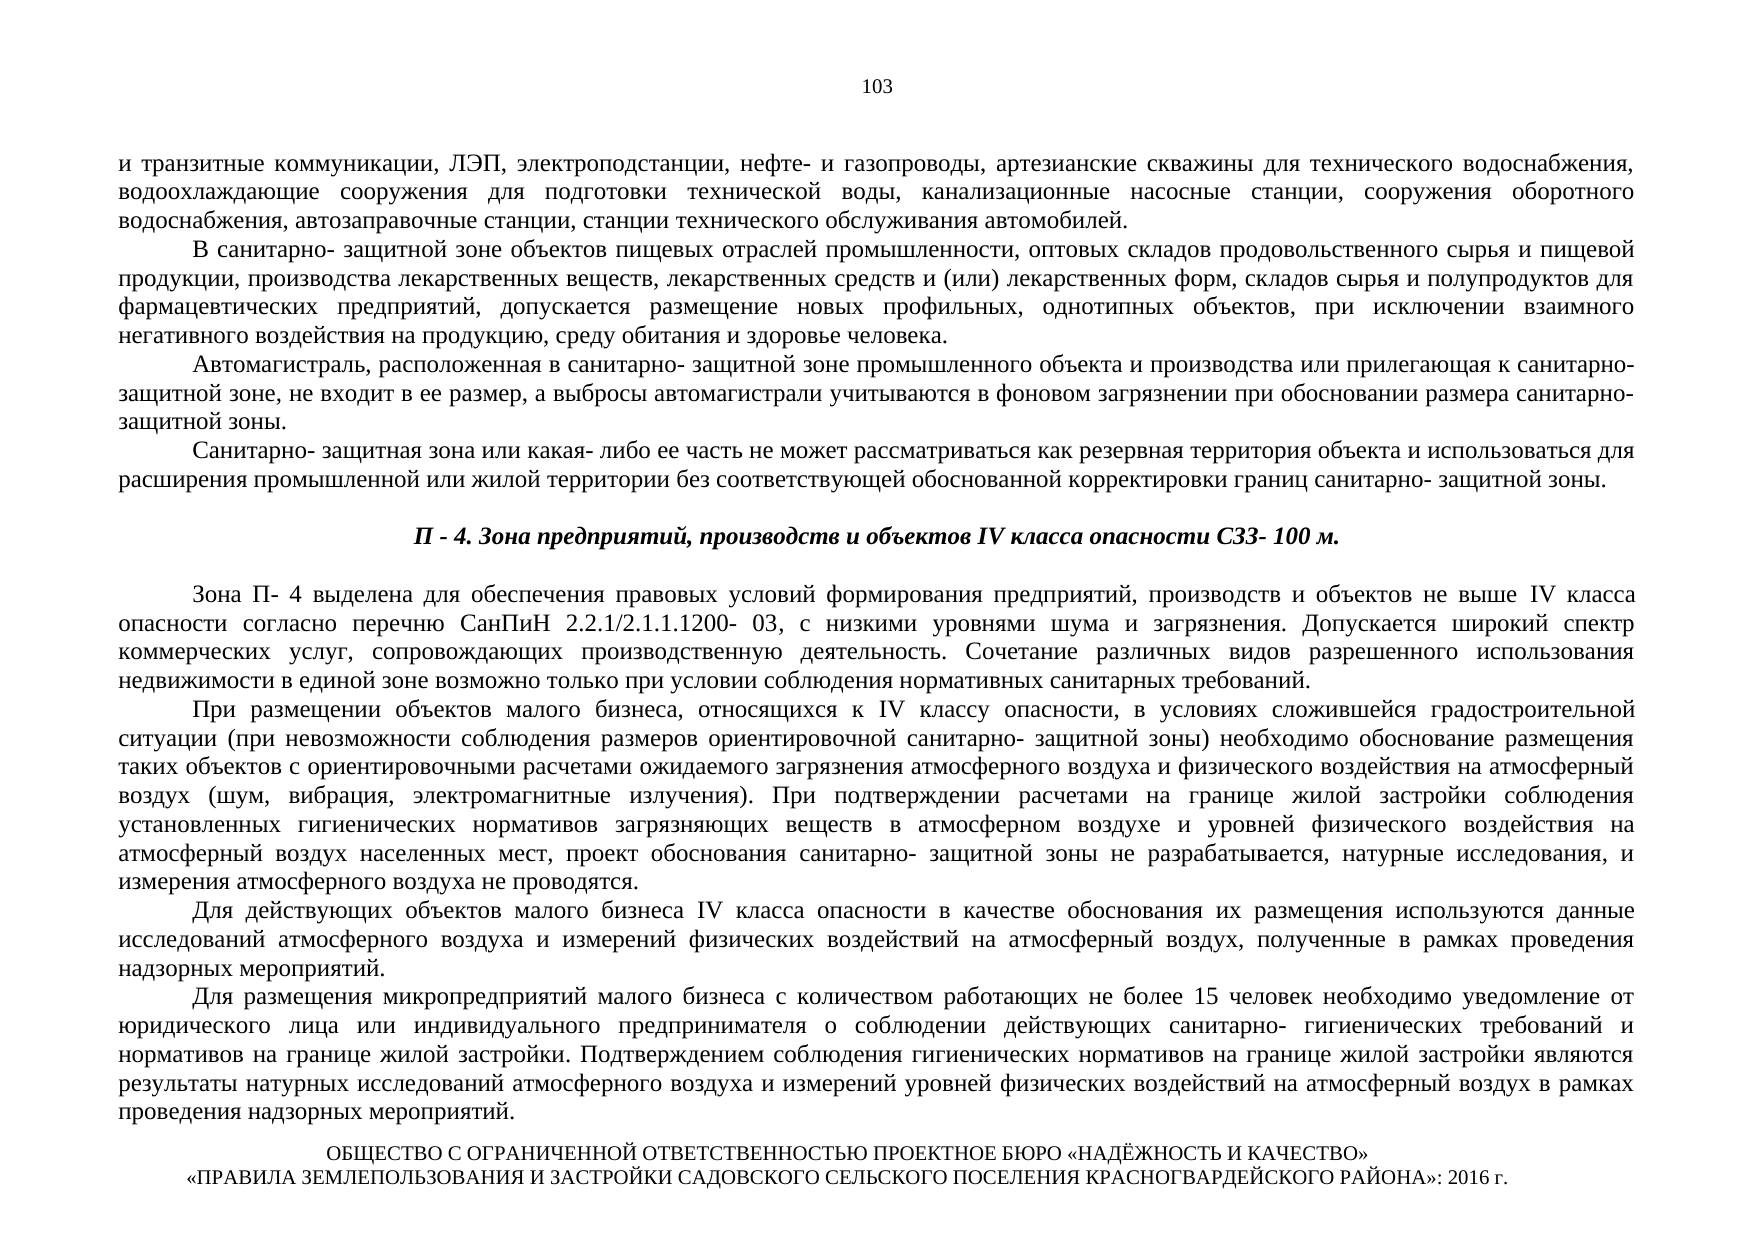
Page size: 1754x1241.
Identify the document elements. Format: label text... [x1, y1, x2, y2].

text Для размещения микропредприятий малого бизнеса с количеством работающих не более 15 человек необходимо уведомление от юридического лица или индивидуального предпринимателя о соблюдении действующих санитарно- гигиенических требований и нормативов на границе жилой застройки. Подтверждением соблюдения гигиенических нормативов на границе жилой застройки являются результаты натурных исследований атмосферного воздуха и измерений уровней физических воздействий на атмосферный воздух в рамках проведения надзорных мероприятий. [118, 981, 1636, 1125]
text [118, 148, 1636, 234]
text В санитарно- защитной зоне объектов пищевых отраслей промышленности, оптовых складов продовольственного сырья и пищевой продукции, производства лекарственных веществ, лекарственных средств и (или) лекарственных форм, складов сырья и полупродуктов для фармацевтических предприятий, допускается размещение новых профильных, однотипных объектов, при исключении взаимного негативного воздействия на продукцию, среду обитания и здоровье человека. [118, 234, 1636, 349]
text Для действующих объектов малого бизнеса IV класса опасности в качестве обоснования их размещения используются данные исследований атмосферного воздуха и измерений физических воздействий на атмосферный воздух, полученные в рамках проведения надзорных мероприятий. [118, 895, 1636, 981]
text Санитарно- защитная зона или какая- либо ее часть не может рассматриваться как резервная территория объекта и использоваться для расширения промышленной или жилой территории без соответствующей обоснованной корректировки границ санитарно- защитной зоны. [118, 435, 1636, 493]
text При размещении объектов малого бизнеса, относящихся к IV классу опасности, в условиях сложившейся градостроительной ситуации (при невозможности соблюдения размеров ориентировочной санитарно- защитной зоны) необходимо обоснование размещения таких объектов с ориентировочными расчетами ожидаемого загрязнения атмосферного воздуха и физического воздействия на атмосферный воздух (шум, вибрация, электромагнитные излучения). При подтверждении расчетами на границе жилой застройки соблюдения установленных гигиенических нормативов загрязняющих веществ в атмосферном воздухе и уровней физического воздействия на атмосферный воздух населенных мест, проект обоснования санитарно- защитной зоны не разрабатывается, натурные исследования, и измерения атмосферного воздуха не проводятся. [118, 694, 1636, 895]
text П - 4. Зона предприятий, производств и объектов IV класса опасности СЗЗ- 100 м. [118, 521, 1636, 550]
text Зона П- 4 выделена для обеспечения правовых условий формирования предприятий, производств и объектов не выше IV класса опасности согласно перечню СанПиН 2.2.1/2.1.1.1200- 03, с низкими уровнями шума и загрязнения. Допускается широкий спектр коммерческих услуг, сопровождающих производственную деятельность. Сочетание различных видов разрешенного использования недвижимости в единой зоне возможно только при условии соблюдения нормативных санитарных требований. [118, 579, 1636, 694]
text Автомагистраль, расположенная в санитарно- защитной зоне промышленного объекта и производства или прилегающая к санитарно- защитной зоне, не входит в ее размер, а выбросы автомагистрали учитываются в фоновом загрязнении при обосновании размера санитарно- защитной зоны. [118, 349, 1636, 435]
